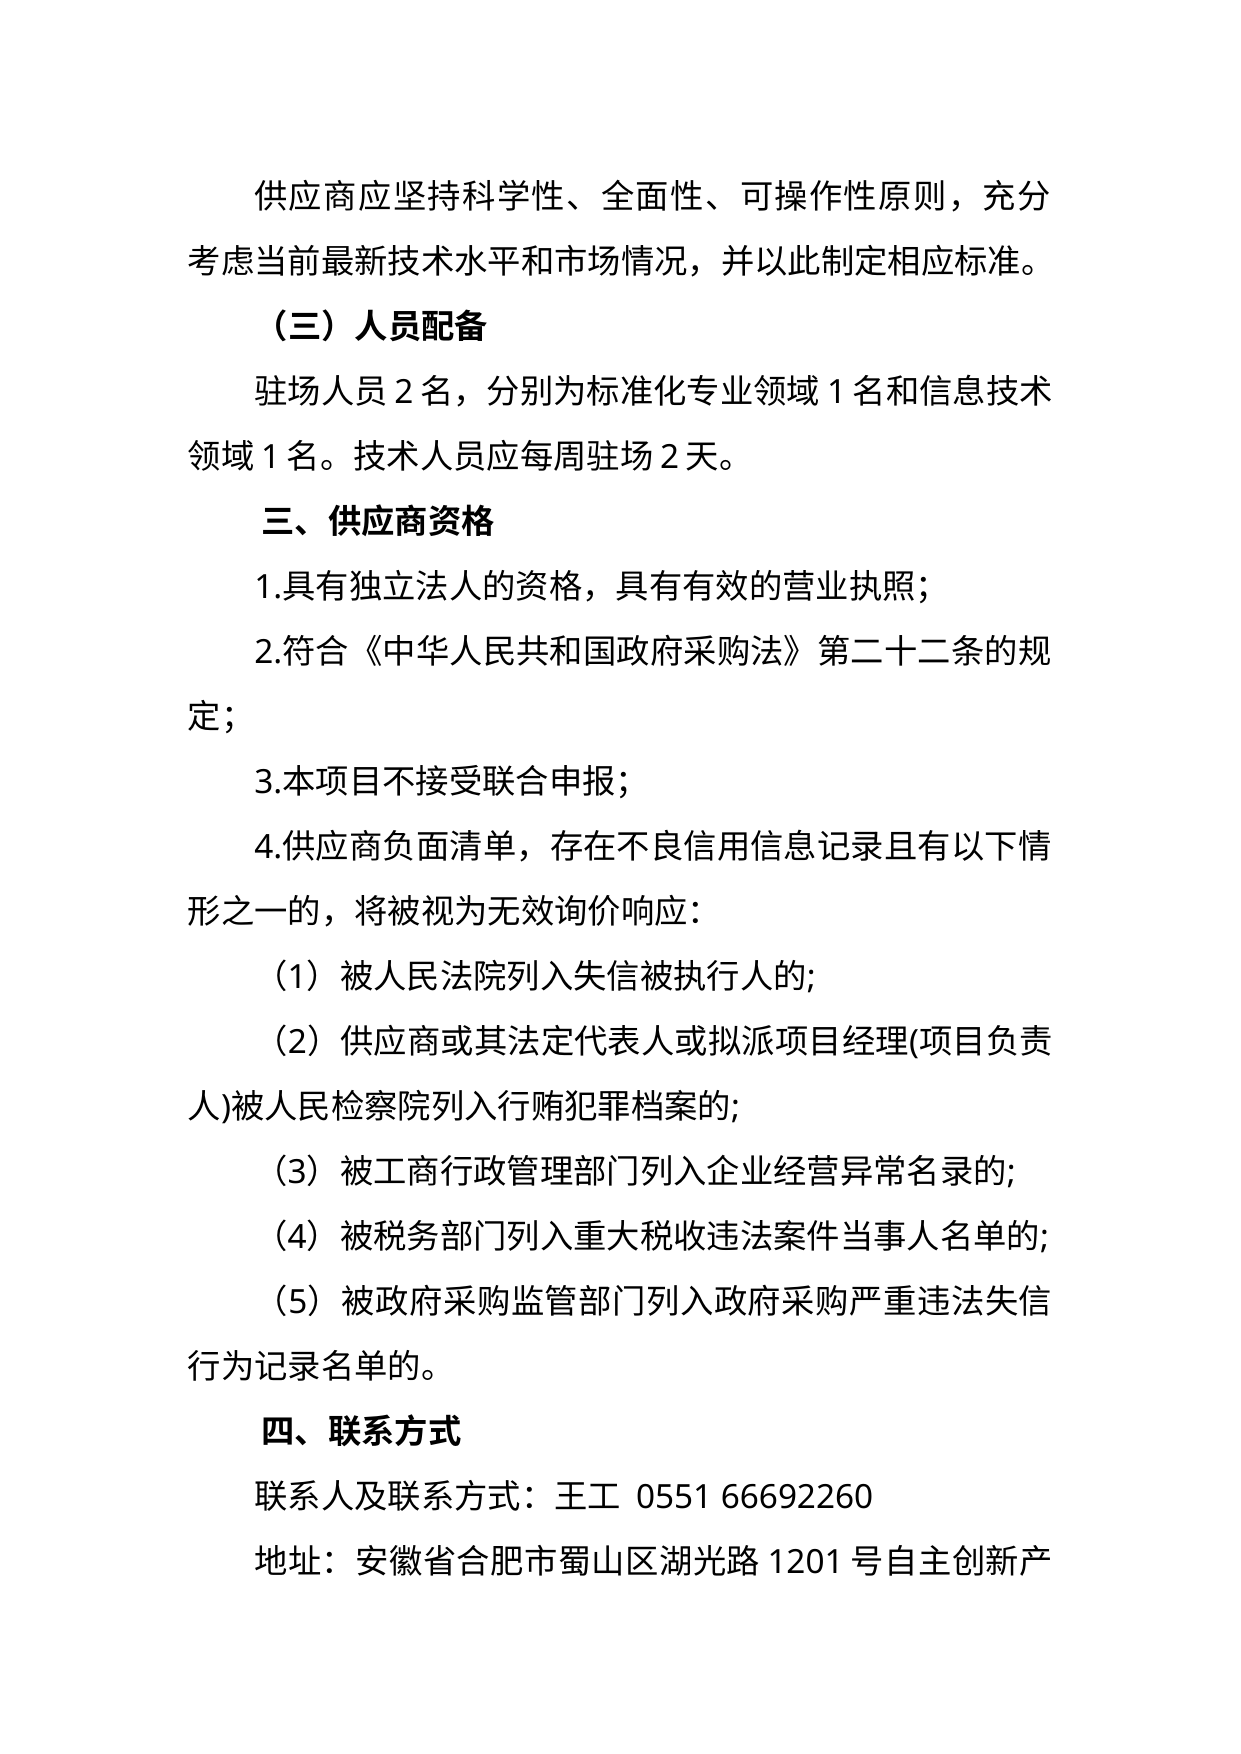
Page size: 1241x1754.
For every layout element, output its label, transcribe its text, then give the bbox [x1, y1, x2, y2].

text 联系人及联系方式：王工 0551 66692260 [187, 1462, 1053, 1527]
text 3.本项目不接受联合申报； [187, 747, 1053, 812]
text 1.具有独立法人的资格，具有有效的营业执照； [187, 552, 1053, 617]
text 供应商应坚持科学性、全面性、可操作性原则，充分考虑当前最新技术水平和市场情况，并以此制定相应标准。 [187, 162, 1053, 292]
text 4.供应商负面清单，存在不良信用信息记录且有以下情形之一的，将被视为无效询价响应： [187, 812, 1053, 942]
text （3）被工商行政管理部门列入企业经营异常名录的; [187, 1137, 1053, 1202]
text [187, 1527, 1053, 1592]
text （4）被税务部门列入重大税收违法案件当事人名单的; [187, 1202, 1053, 1267]
text 2.符合《中华人民共和国政府采购法》第二十二条的规定； [187, 617, 1053, 747]
subtitle 四、联系方式 [187, 1397, 1053, 1462]
list （三）人员配备 [187, 292, 1053, 357]
text 驻场人员2名，分别为标准化专业领域1名和信息技术领域1名。技术人员应每周驻场2天。 [187, 357, 1053, 487]
text （1）被人民法院列入失信被执行人的; [187, 942, 1053, 1007]
text （5）被政府采购监管部门列入政府采购严重违法失信行为记录名单的。 [187, 1267, 1053, 1397]
text （2）供应商或其法定代表人或拟派项目经理(项目负责人)被人民检察院列入行贿犯罪档案的; [187, 1007, 1053, 1137]
subtitle 三、供应商资格 [187, 487, 1053, 552]
